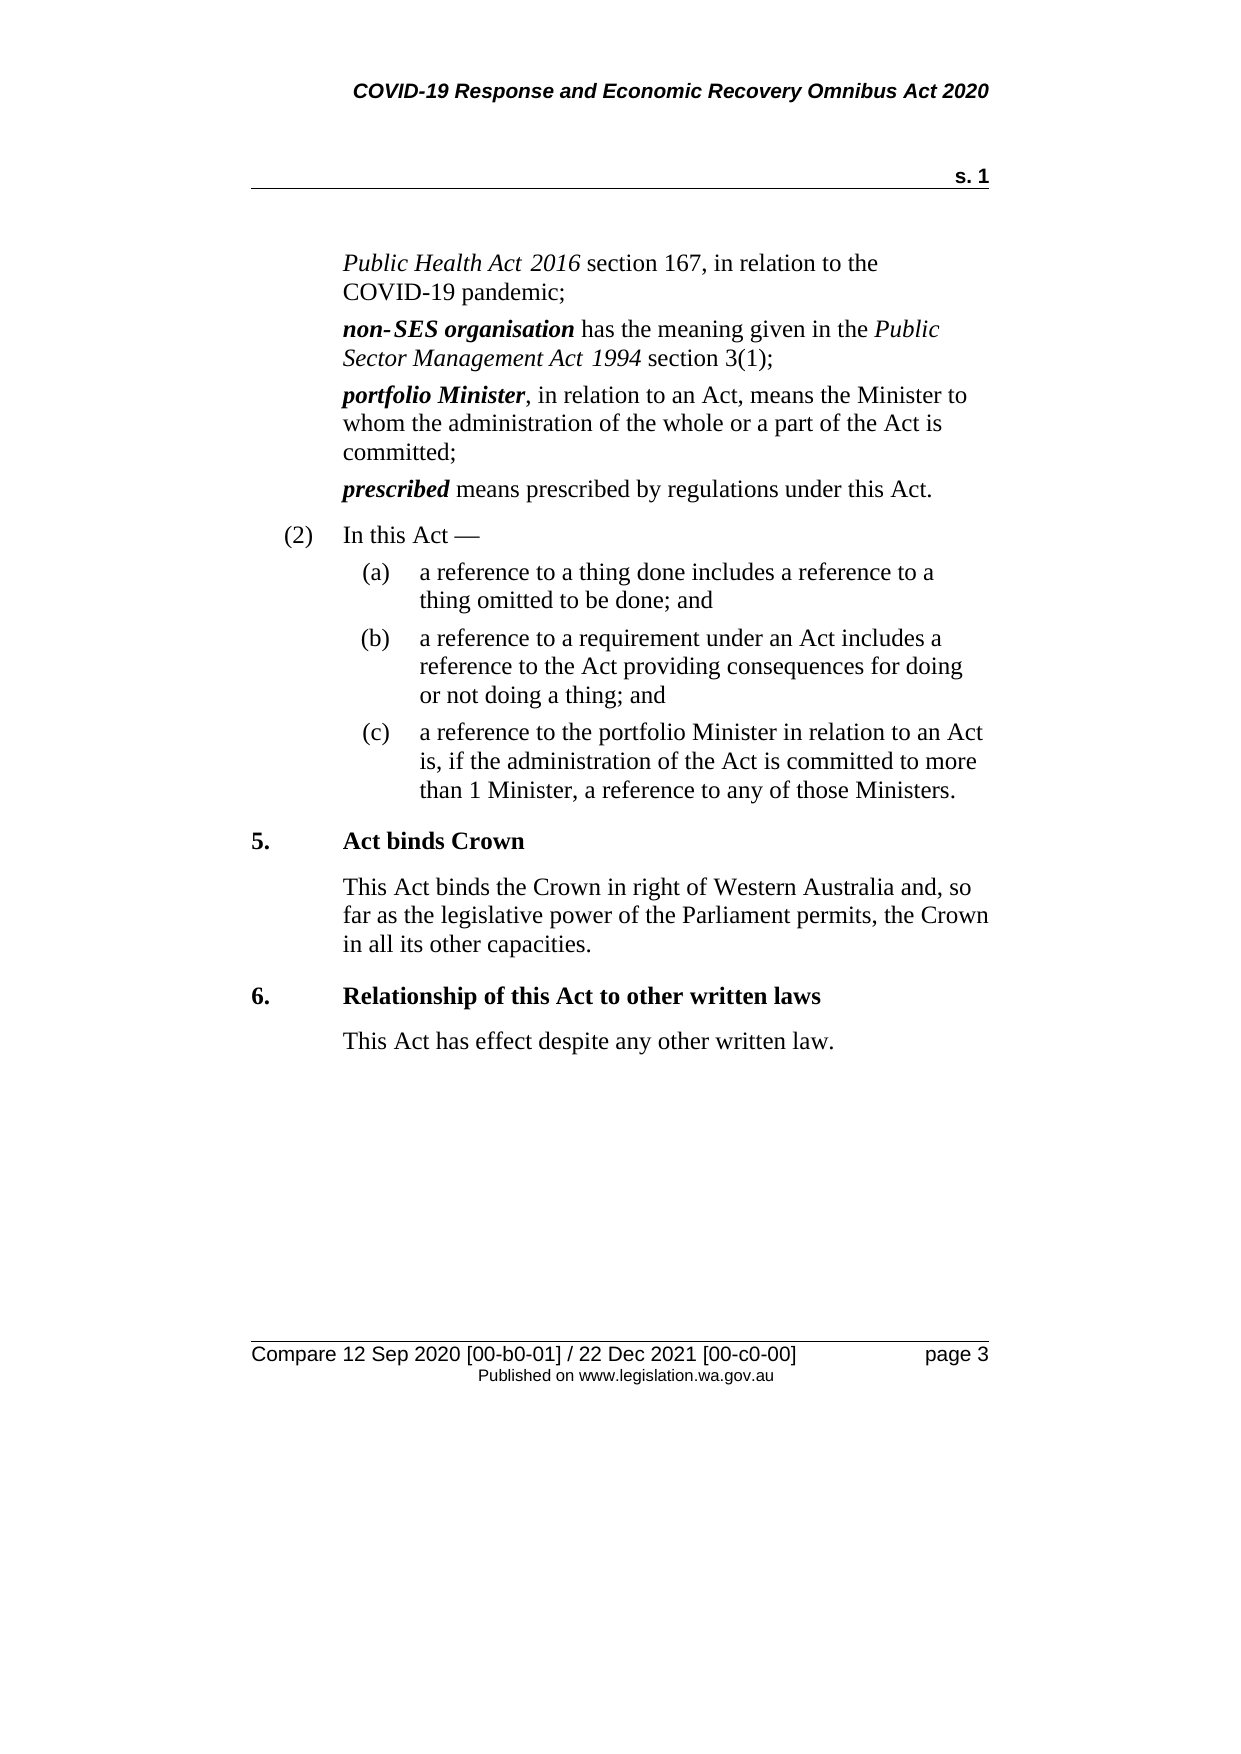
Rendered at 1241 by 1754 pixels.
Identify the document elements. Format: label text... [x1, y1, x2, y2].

subtitle 6. Relationship of this Act to other written laws [251, 981, 989, 1010]
text (b) a reference to a requirement under an Act includes a reference to the Act providing consequences for doing or not doing a thing; and [251, 623, 989, 709]
text (c) a reference to the portfolio Minister in relation to an Act is, if the administration of the Act is committed to more than 1 Minister, a reference to any of those Ministers. [251, 717, 989, 803]
text This Act has effect despite any other written law. [251, 1026, 989, 1055]
text prescribed means prescribed by regulations under this Act. [251, 474, 989, 503]
text portfolio Minister, in relation to an Act, means the Minister to whom the administration of the whole or a part of the Act is committed; [251, 380, 989, 466]
text (a) a reference to a thing done includes a reference to a thing omitted to be done; and [251, 557, 989, 614]
text non-SES organisation has the meaning given in the Public Sector Management Act 1994 section 3(1); [251, 314, 989, 371]
text (2) In this Act — [251, 520, 989, 548]
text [251, 248, 989, 306]
subtitle 5. Act binds Crown [251, 826, 989, 855]
text This Act binds the Crown in right of Western Australia and, so far as the legislative power of the Parliament permits, the Crown in all its other capacities. [251, 872, 989, 958]
